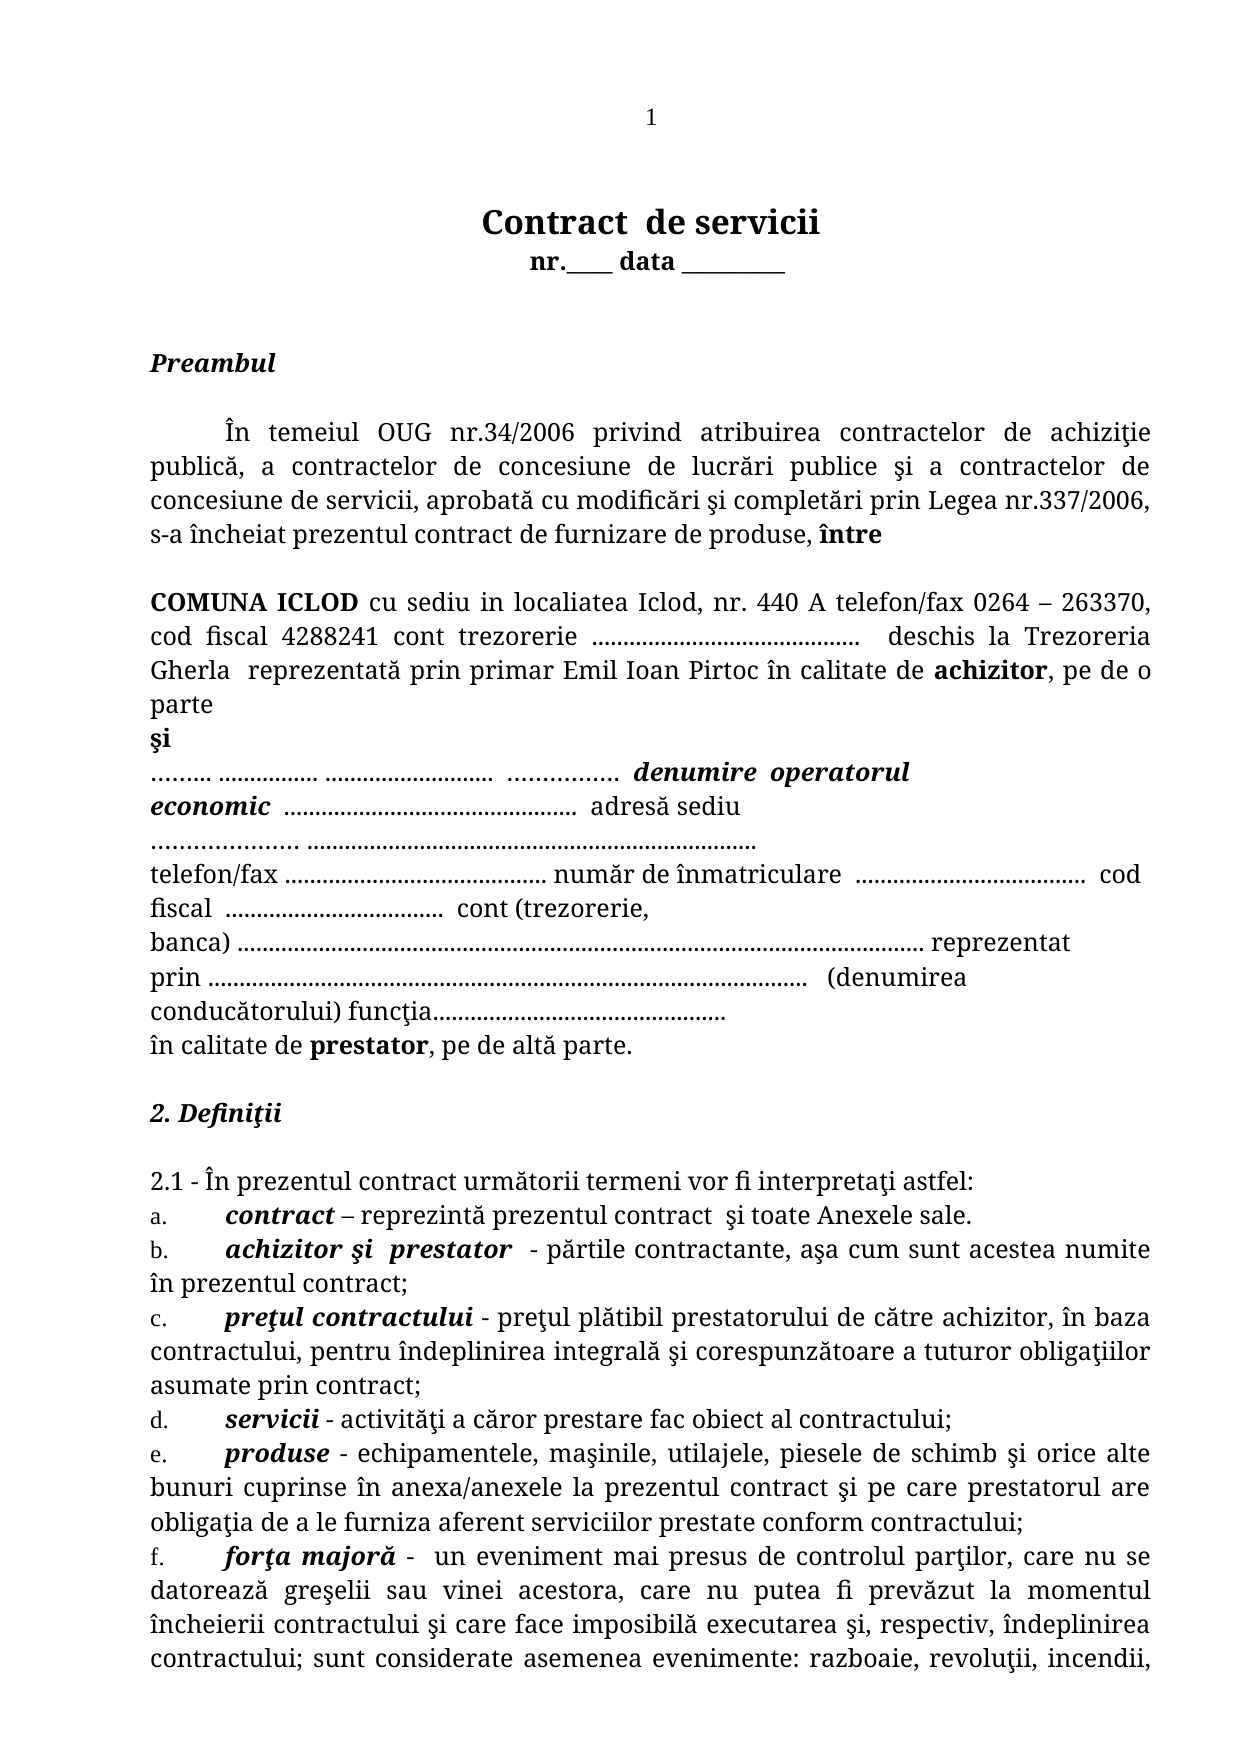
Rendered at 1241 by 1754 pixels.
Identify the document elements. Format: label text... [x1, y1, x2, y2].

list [150, 1538, 1152, 1674]
list produse - echipamentele, maşinile, utilajele, piesele de schimb şi orice alte bunuri cuprinse în anexa/anexele la prezentul contract şi pe care prestatorul are obligaţia de a le furniza aferent serviciilor prestate conform contractului; [150, 1436, 1152, 1538]
text Preambul [150, 346, 1152, 380]
list servicii - activităţi a căror prestare fac obiect al contractului; [150, 1402, 1152, 1436]
text nr.____ data _________ [150, 244, 1152, 278]
text în calitate de prestator, pe de altă parte. [150, 1027, 1152, 1061]
text ……... ................ ........................... ……………. denumire operatorul economic ............................................... adresă sediu ………………… ........................................................................ telefon/fax .......................................... număr de înmatriculare ..................................... cod fiscal ................................... cont (trezorerie, banca) .............................................................................................................. reprezentat prin ................................................................................................ (denumirea conducătorului) funcţia............................................... [150, 755, 1152, 1027]
list contract – reprezintă prezentul contract şi toate Anexele sale. [150, 1198, 1152, 1232]
list preţul contractului - preţul plătibil prestatorului de către achizitor, în baza contractului, pentru îndeplinirea integrală şi corespunzătoare a tuturor obligaţiilor asumate prin contract; [150, 1300, 1152, 1402]
text COMUNA ICLOD cu sediu in localiatea Iclod, nr. 440 A telefon/fax 0264 – 263370, cod fiscal 4288241 cont trezorerie ........................................... deschis la Trezoreria Gherla reprezentată prin primar Emil Ioan Pirtoc în calitate de achizitor, pe de o parte [150, 584, 1152, 721]
text Contract de servicii [150, 198, 1152, 244]
text 2.1 - În prezentul contract următorii termeni vor fi interpretaţi astfel: [150, 1163, 1152, 1198]
text şi [150, 721, 1152, 755]
text 2. Definiţii [150, 1095, 1152, 1129]
text În temeiul OUG nr.34/2006 privind atribuirea contractelor de achiziţie publică, a contractelor de concesiune de lucrări publice şi a contractelor de concesiune de servicii, aprobată cu modificări şi completări prin Legea nr.337/2006, s-a încheiat prezentul contract de furnizare de produse, între [150, 414, 1152, 550]
list achizitor şi prestator - părtile contractante, aşa cum sunt acestea numite în prezentul contract; [150, 1232, 1152, 1300]
